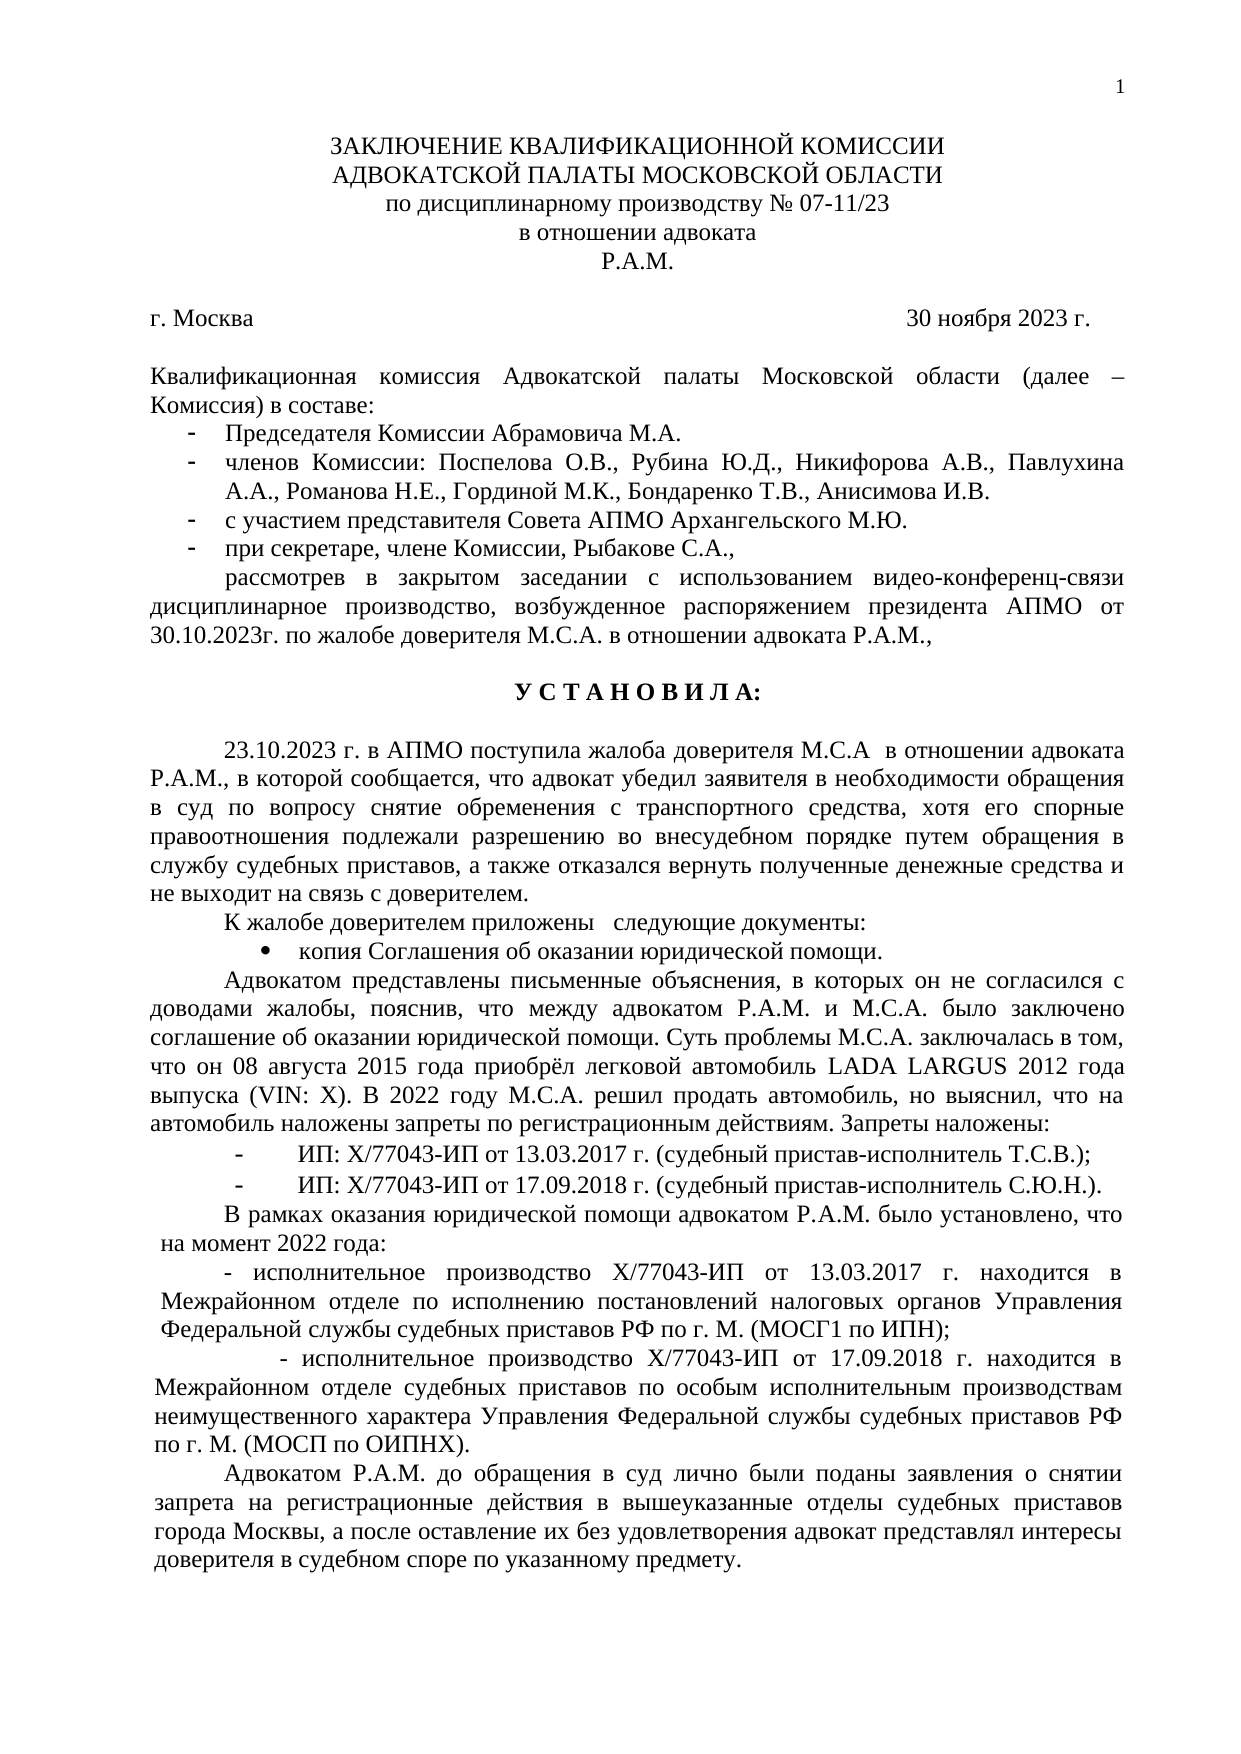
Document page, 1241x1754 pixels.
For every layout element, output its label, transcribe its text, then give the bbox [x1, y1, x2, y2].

text - исполнительное производство Х/77043-ИП от 13.03.2017 г. находится в Межрайонном отделе по исполнению постановлений налоговых органов Управления Федеральной службы судебных приставов РФ по г. М. (МОСГ1 по ИПН); [160, 1257, 1123, 1343]
list копия Соглашения об оказании юридической помощи. [261, 936, 1125, 965]
text В рамках оказания юридической помощи адвокатом Р.A.M. было установлено, что на момент 2022 года: [160, 1199, 1123, 1257]
title по дисциплинарному производству № 07-11/23 [150, 188, 1125, 217]
list ИП: Х/77043-ИП от 17.09.2018 г. (судебный пристав-исполнитель С.Ю.Н.). [160, 1168, 1123, 1199]
list при секретаре, члене Комиссии, Рыбакове С.А., [187, 533, 1125, 562]
text г. Москва 30 ноября 2023 г. [150, 303, 1125, 332]
text рассмотрев в закрытом заседании с использованием видео-конференц-связи дисциплинарное производство, возбужденное распоряжением президента АПМО от 30.10.2023г. по жалобе доверителя М.С.А. в отношении адвоката Р.А.М., [150, 562, 1125, 648]
text К жалобе доверителем приложены следующие документы: [150, 907, 1125, 936]
title в отношении адвоката [150, 217, 1125, 246]
list с участием представителя Совета АПМО Архангельского М.Ю. [187, 505, 1125, 533]
title АДВОКАТСКОЙ ПАЛАТЫ МОСКОВСКОЙ ОБЛАСТИ [150, 160, 1125, 188]
text У С Т А Н О В И Л А: [150, 677, 1125, 706]
text Квалификационная комиссия Адвокатской палаты Московской области (далее – Комиссия) в составе: [150, 361, 1125, 418]
list ИП: Х/77043-ИП от 13.03.2017 г. (судебный пристав-исполнитель Т.С.В.); [160, 1137, 1123, 1168]
list членов Комиссии: Поспелова О.В., Рубина Ю.Д., Никифорова А.В., Павлухина А.А., Романова Н.Е., Гординой М.К., Бондаренко Т.В., Анисимова И.В. [187, 447, 1125, 505]
text 23.10.2023 г. в АПМО поступила жалоба доверителя М.С.А в отношении адвоката Р.А.М., в которой сообщается, что адвокат убедил заявителя в необходимости обращения в суд по вопросу снятие обременения с транспортного средства, хотя его спорные правоотношения подлежали разрешению во внесудебном порядке путем обращения в службу судебных приставов, а также отказался вернуть полученные денежные средства и не выходит на связь с доверителем. [150, 735, 1125, 907]
title Р.А.М. [150, 246, 1125, 275]
text - исполнительное производство Х/77043-ИП от 17.09.2018 г. находится в Межрайонном отделе судебных приставов по особым исполнительным производствам неимущественного характера Управления Федеральной службы судебных приставов РФ по г. М. (МОСП по ОИПНХ). [154, 1343, 1123, 1458]
list Председателя Комиссии Абрамовича М.А. [187, 418, 1125, 447]
text Адвокатом Р.A.M. до обращения в суд лично были поданы заявления о снятии запрета на регистрационные действия в вышеуказанные отделы судебных приставов города Москвы, а после оставление их без удовлетворения адвокат представлял интересы доверителя в судебном споре по указанному предмету. [154, 1458, 1123, 1573]
text Адвокатом представлены письменные объяснения, в которых он не согласился с доводами жалобы, пояснив, что между адвокатом Р.A.M. и М.С.А. было заключено соглашение об оказании юридической помощи. Суть проблемы М.С.А. заключалась в том, что он 08 августа 2015 года приобрёл легковой автомобиль LADA LARGUS 2012 года выпуска (VIN: X). В 2022 году М.С.А. решил продать автомобиль, но выяснил, что на автомобиль наложены запреты по регистрационным действиям. Запреты наложены: [150, 965, 1125, 1137]
text ЗАКЛЮЧЕНИЕ КВАЛИФИКАЦИОННОЙ КОМИССИИ [150, 131, 1125, 160]
